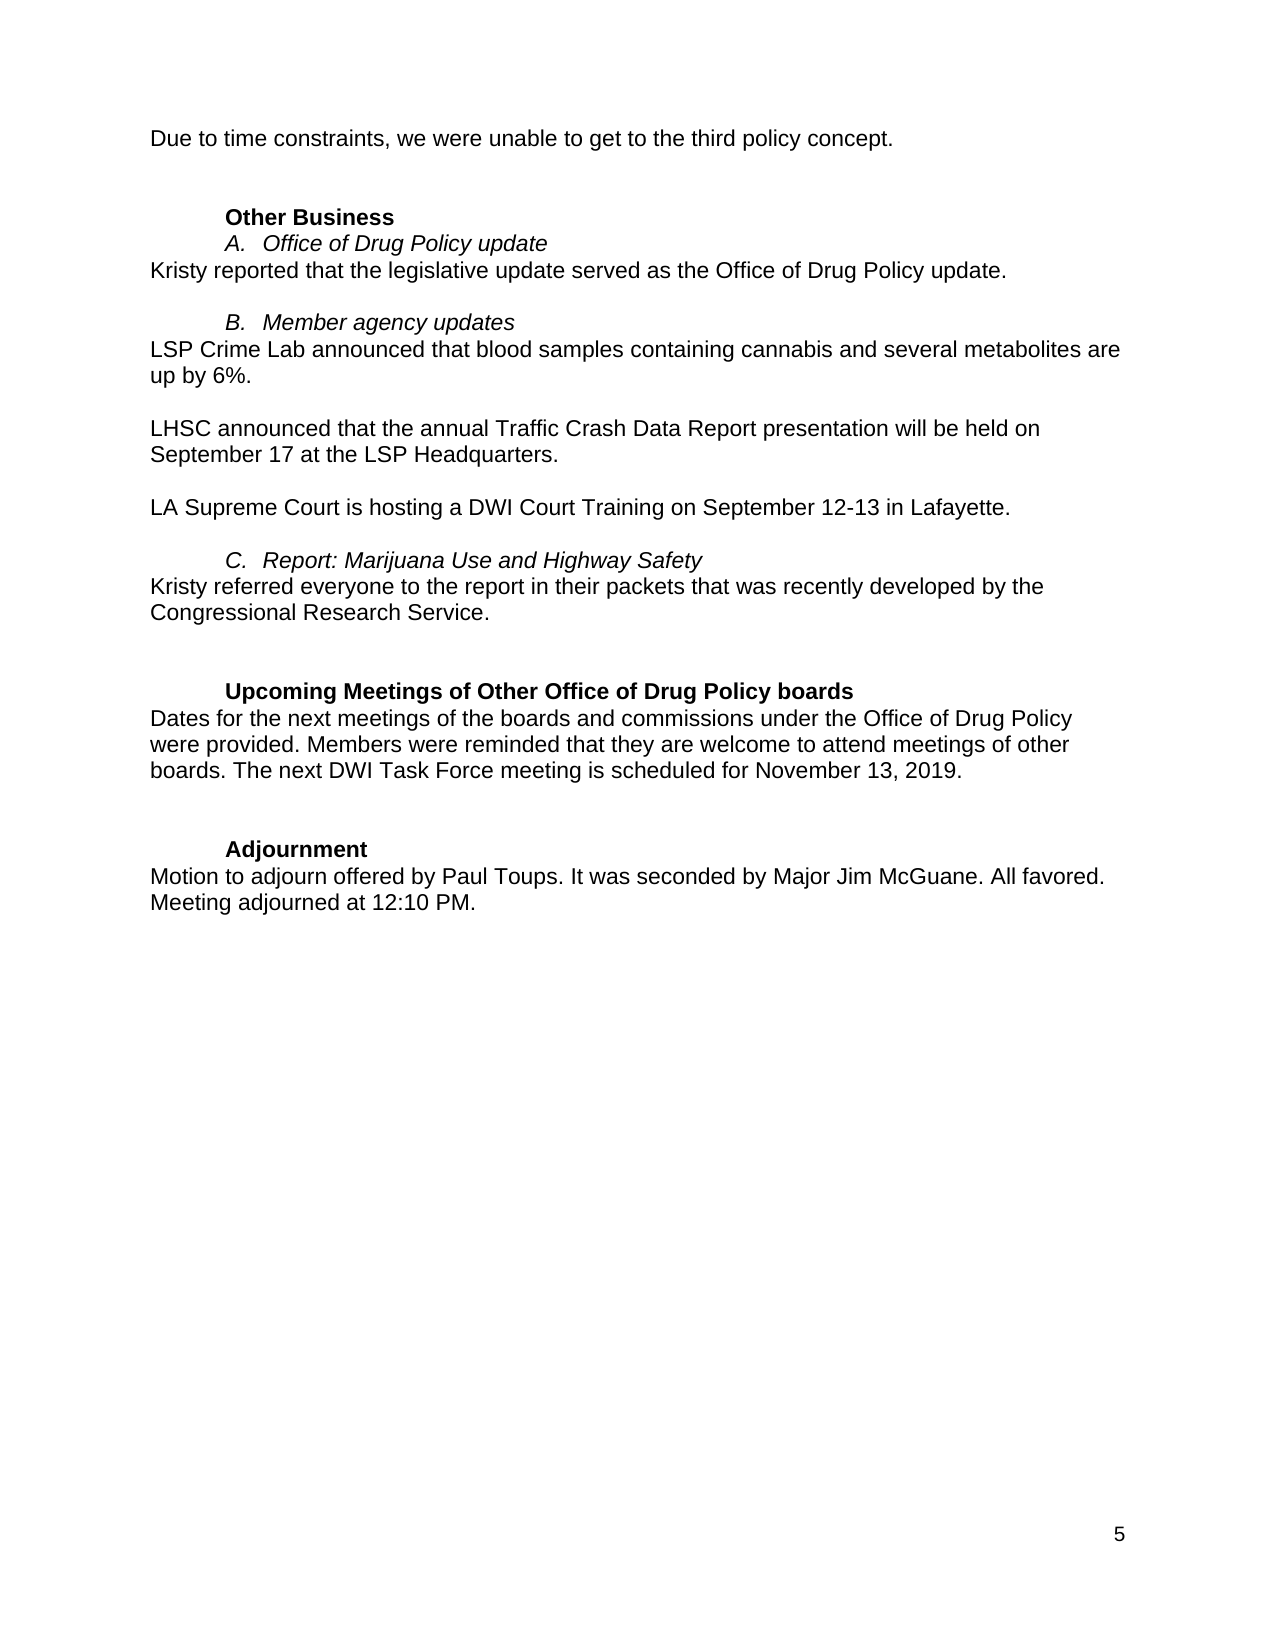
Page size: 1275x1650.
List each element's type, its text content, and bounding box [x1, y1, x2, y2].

text Due to time constraints, we were unable to get to the third policy concept. [150, 125, 1125, 151]
text Kristy reported that the legislative update served as the Office of Drug Policy update. [150, 257, 1125, 283]
text Adjournment [225, 836, 1125, 863]
text Upcoming Meetings of Other Office of Drug Policy boards [225, 678, 1125, 705]
text Motion to adjourn offered by Paul Toups. It was seconded by Major Jim McGuane. All favored. Meeting adjourned at 12:10 PM. [150, 863, 1125, 916]
text LA Supreme Court is hosting a DWI Court Training on September 12-13 in Lafayette. [150, 494, 1125, 520]
text LHSC announced that the annual Traffic Crash Data Report presentation will be held on September 17 at the LSP Headquarters. [150, 415, 1125, 467]
list Report: Marijuana Use and Highway Safety [225, 547, 1125, 573]
text LSP Crime Lab announced that blood samples containing cannabis and several metabolites are up by 6%. [150, 336, 1125, 388]
text Kristy referred everyone to the report in their packets that was recently developed by the Congressional Research Service. [150, 573, 1125, 626]
text Other Business [225, 204, 1125, 230]
list Office of Drug Policy update [225, 230, 1125, 257]
list Member agency updates [225, 309, 1125, 336]
text Dates for the next meetings of the boards and commissions under the Office of Drug Policy were provided. Members were reminded that they are welcome to attend meetings of other boards. The next DWI Task Force meeting is scheduled for November 13, 2019. [150, 705, 1125, 784]
